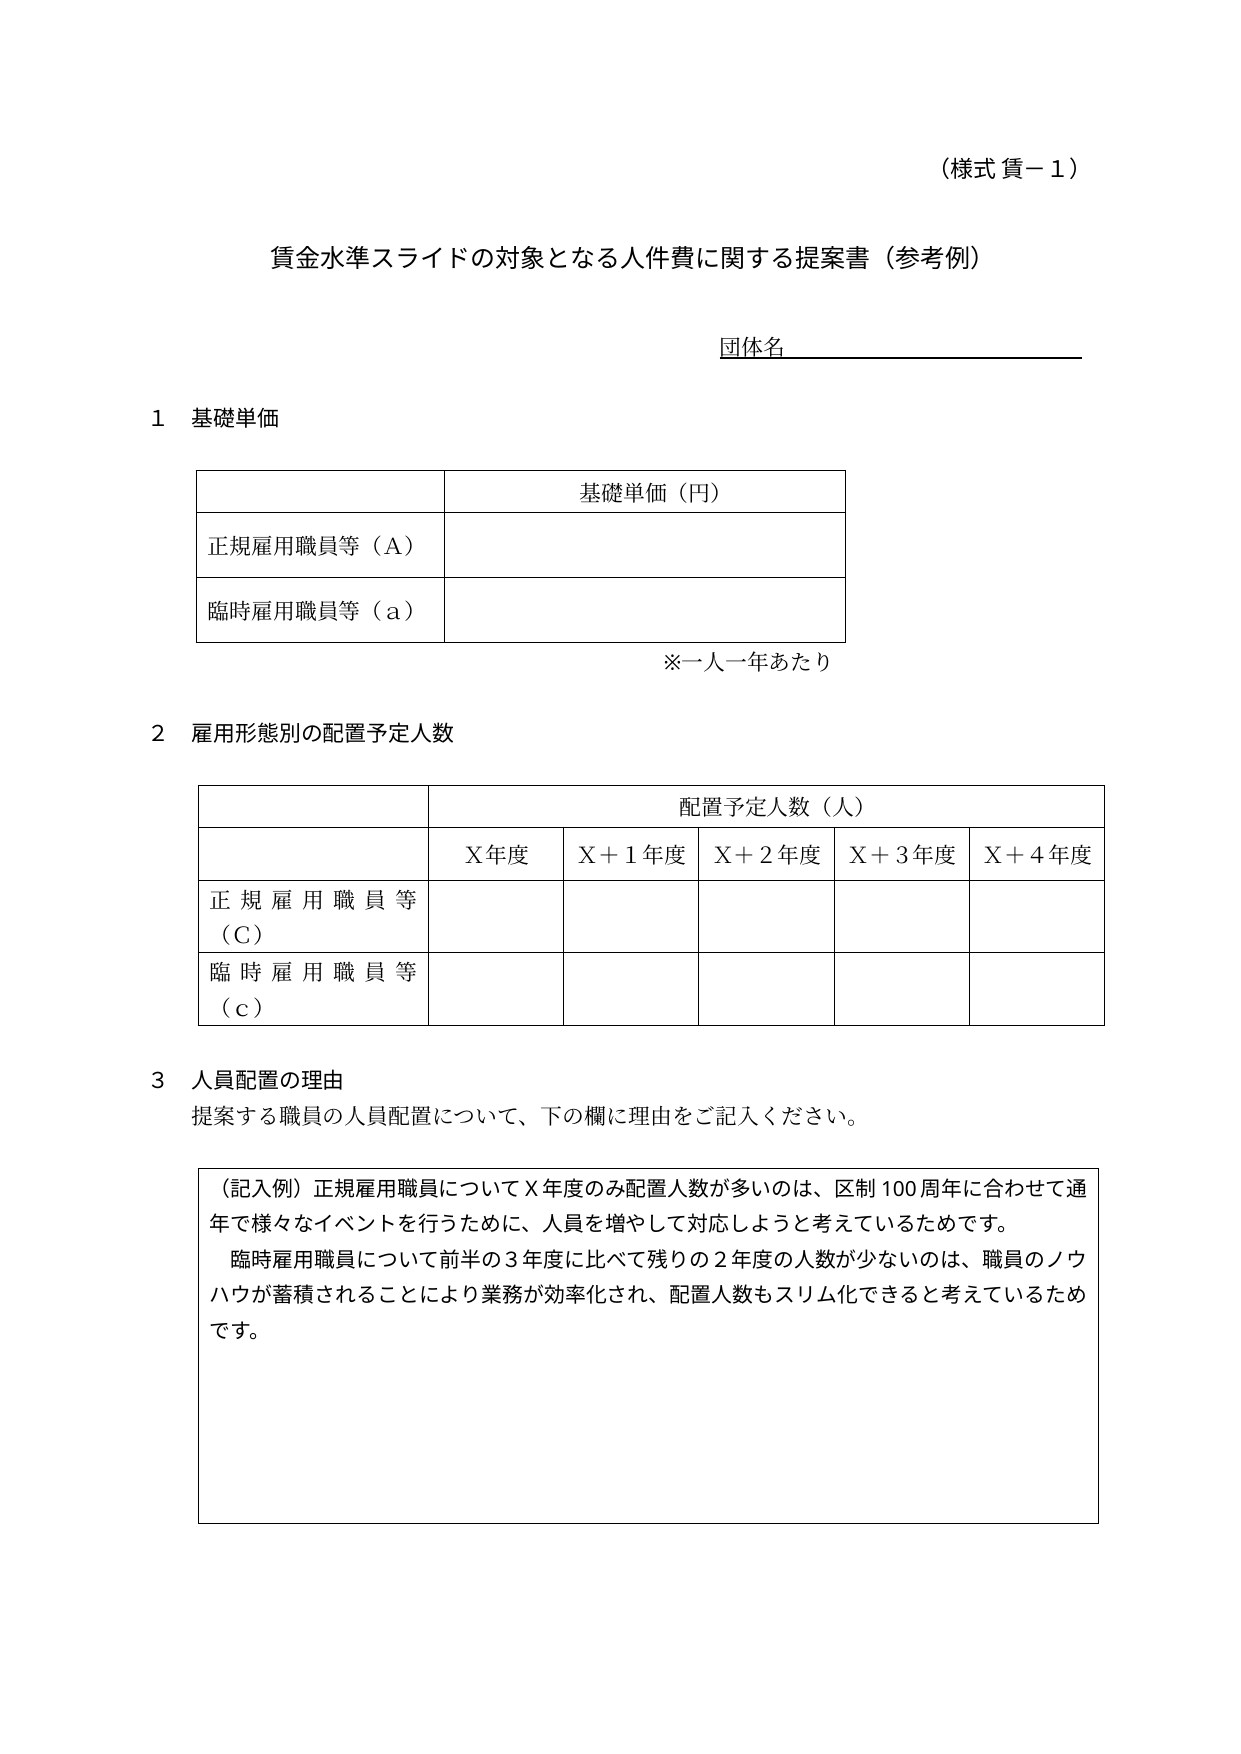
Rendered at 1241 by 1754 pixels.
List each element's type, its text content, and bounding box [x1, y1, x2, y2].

text ３ 人員配置の理由 [148, 1061, 1092, 1097]
table_cell Ｘ＋３年度 [835, 828, 969, 880]
text ※一人一年あたり [663, 643, 1092, 678]
table_cell Ｘ＋１年度 [564, 828, 698, 880]
text 提案する職員の人員配置について、下の欄に理由をご記入ください。 [148, 1097, 1092, 1132]
table_cell [564, 881, 698, 952]
table_cell Ｘ年度 [429, 828, 563, 880]
table_cell 正規雇用職員等（Ｃ） [199, 881, 428, 952]
table_cell [835, 953, 969, 1024]
text （様式 賃－１） [148, 150, 1092, 185]
table_header [199, 786, 428, 827]
table_cell 臨時雇用職員等（ａ） [197, 578, 444, 642]
table_cell [699, 953, 834, 1024]
table_cell [199, 828, 428, 880]
table_cell [970, 953, 1104, 1024]
table_cell Ｘ＋２年度 [699, 828, 834, 880]
table_header （記入例）正規雇用職員についてＸ年度のみ配置人数が多いのは、区制100周年に合わせて通年で様々なイベントを行うために、人員を増やして対応しようと考えているためです。 臨時雇用職員について前半の３年度に比べて残りの２年度の人数が少ないのは、職員のノウハウが蓄積されることにより業務が効率化され、配置人数もスリム化できると考えているためです。 [199, 1169, 1098, 1523]
table_cell 正規雇用職員等（Ａ） [197, 513, 444, 577]
text 賃金水準スライドの対象となる人件費に関する提案書（参考例） [148, 221, 1092, 292]
table_header 配置予定人数（人） [429, 786, 1104, 827]
table_header 基礎単価（円） [445, 471, 845, 512]
table_cell [445, 578, 845, 642]
text １ 基礎単価 [148, 399, 1092, 435]
text ２ 雇用形態別の配置予定人数 [148, 714, 1092, 749]
table_cell 臨時雇用職員等（ｃ） [199, 953, 428, 1024]
table_cell [445, 513, 845, 577]
table_header [197, 471, 444, 512]
table_cell [429, 953, 563, 1024]
text 団体名 [698, 328, 1092, 363]
table_cell [564, 953, 698, 1024]
table_cell Ｘ＋４年度 [970, 828, 1104, 880]
table_cell [970, 881, 1104, 952]
table_cell [429, 881, 563, 952]
table_cell [699, 881, 834, 952]
table_cell [835, 881, 969, 952]
